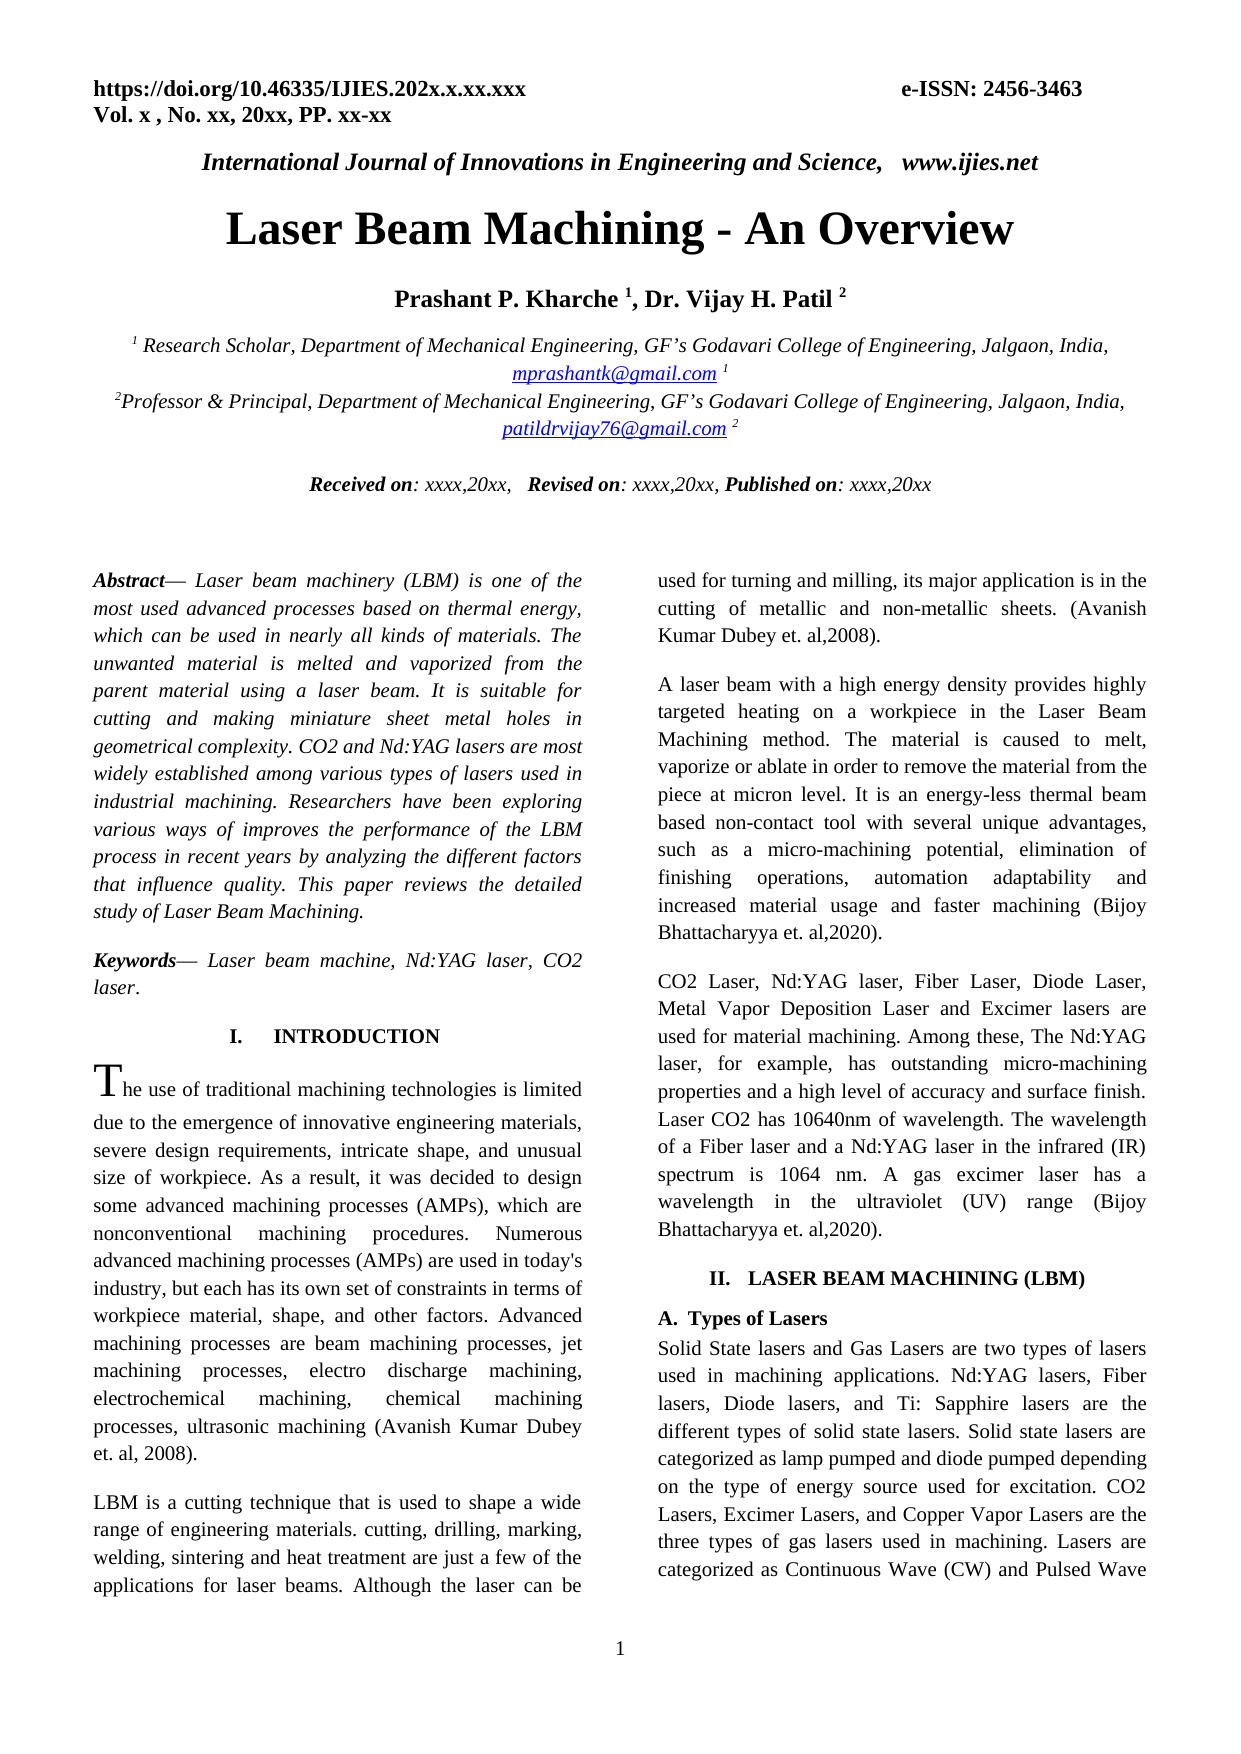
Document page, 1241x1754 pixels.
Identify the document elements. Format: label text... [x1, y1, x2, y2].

text Abstract— Laser beam machinery (LBM) is one of the most used advanced processes based on thermal energy, which can be used in nearly all kinds of materials. The unwanted material is melted and vaporized from the parent material using a laser beam. It is suitable for cutting and making miniature sheet metal holes in geometrical complexity. CO2 and Nd:YAG lasers are most widely established among various types of lasers used in industrial machining. Researchers have been exploring various ways of improves the performance of the LBM process in recent years by analyzing the different factors that influence quality. This paper reviews the detailed study of Laser Beam Machining. [93, 568, 583, 923]
text Keywords— Laser beam machine, Nd:YAG laser, CO2 laser. [93, 948, 583, 999]
text Prashant P. Kharche 1, Dr. Vijay H. Patil 2 [93, 284, 1147, 313]
subtitle Types of Lasers [658, 1306, 1147, 1329]
text CO2 Laser, Nd:YAG laser, Fiber Laser, Diode Laser, Metal Vapor Deposition Laser and Excimer lasers are used for material machining. Among these, The Nd:YAG laser, for example, has outstanding micro-machining properties and a high level of accuracy and surface finish. Laser CO2 has 10640nm of wavelength. The wavelength of a Fiber laser and a Nd:YAG laser in the infrared (IR) spectrum is 1064 nm. A gas excimer laser has a wavelength in the ultraviolet (UV) range (Bijoy Bhattacharyya et. al,2020). [658, 968, 1147, 1241]
text Received on: xxxx,20xx, Revised on: xxxx,20xx, Published on: xxxx,20xx [93, 471, 1147, 496]
text 2Professor & Principal, Department of Mechanical Engineering, GF’s Godavari College of Engineering, Jalgaon, India, patildrvijay76@gmail.com 2 [93, 389, 1147, 440]
text The use of traditional machining technologies is limited due to the emergence of innovative engineering materials, severe design requirements, intricate shape, and unusual size of workpiece. As a result, it was decided to design some advanced machining processes (AMPs), which are nonconventional machining procedures. Numerous advanced machining processes (AMPs) are used in today's industry, but each has its own set of constraints in terms of workpiece material, shape, and other factors. Advanced machining processes are beam machining processes, jet machining processes, electro discharge machining, electrochemical machining, chemical machining processes, ultrasonic machining (Avanish Kumar Dubey et. al, 2008). [93, 1051, 583, 1465]
text LBM is a cutting technique that is used to shape a wide range of engineering materials. cutting, drilling, marking, welding, sintering and heat treatment are just a few of the applications for laser beams. Although the laser can be used for turning and milling, its major application is in the cutting of metallic and non-metallic sheets. (Avanish Kumar Dubey et. al,2008). [93, 1490, 583, 1597]
list INTRODUCTION [93, 1024, 583, 1048]
text LBM is a cutting technique that is used to shape a wide range of engineering materials. cutting, drilling, marking, welding, sintering and heat treatment are just a few of the applications for laser beams. Although the laser can be used for turning and milling, its major application is in the cutting of metallic and non-metallic sheets. (Avanish Kumar Dubey et. al,2008). [658, 568, 1147, 647]
list LASER BEAM MACHINING (LBM) [658, 1265, 1147, 1289]
text Laser Beam Machining - An Overview [93, 200, 1147, 255]
text A laser beam with a high energy density provides highly targeted heating on a workpiece in the Laser Beam Machining method. The material is caused to melt, vaporize or ablate in order to remove the material from the piece at micron level. It is an energy-less thermal beam based non-contact tool with several unique advantages, such as a micro-machining potential, elimination of finishing operations, automation adaptability and increased material usage and faster machining (Bijoy Bhattacharyya et. al,2020). [658, 672, 1147, 944]
text 1 Research Scholar, Department of Mechanical Engineering, GF’s Godavari College of Engineering, Jalgaon, India, mprashantk@gmail.com 1 [93, 333, 1147, 385]
